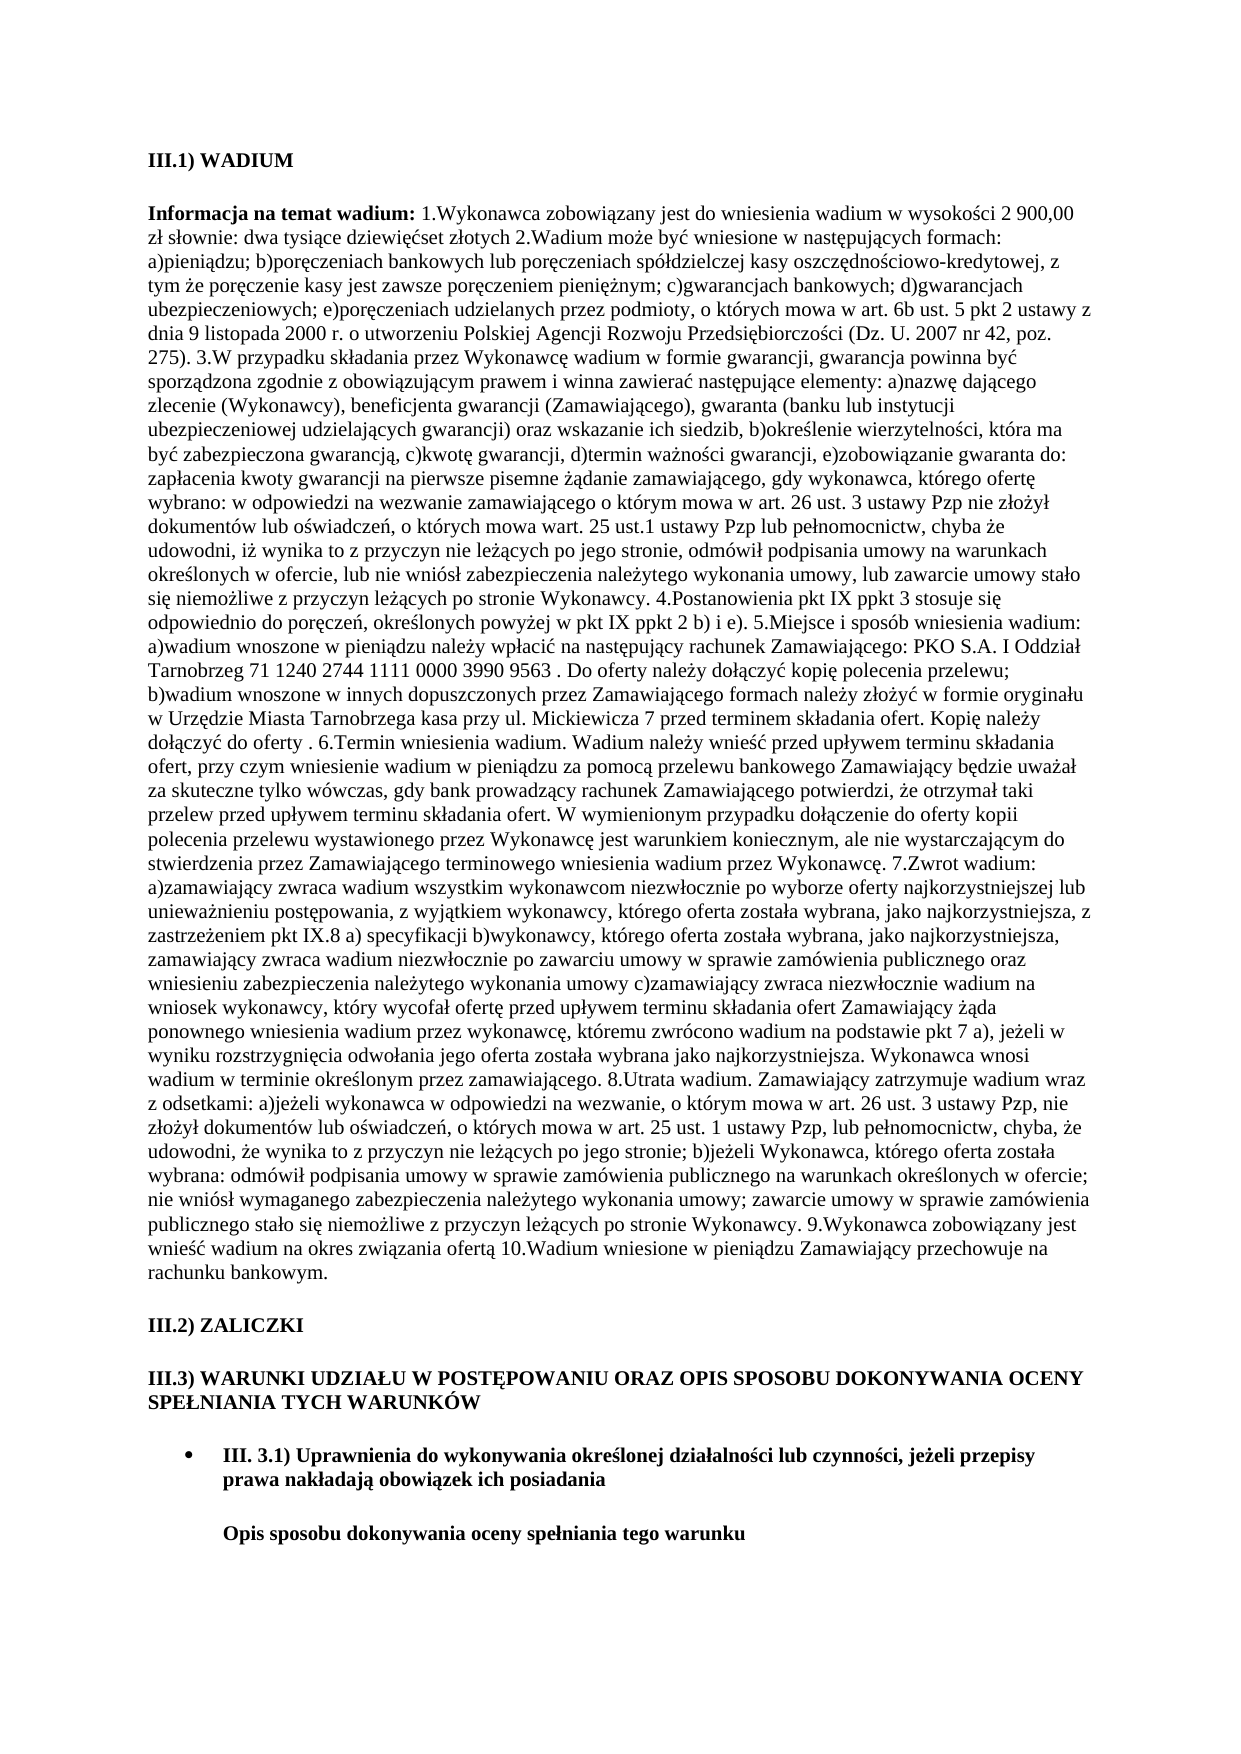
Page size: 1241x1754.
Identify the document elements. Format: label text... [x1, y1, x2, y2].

text III.1) WADIUM [148, 148, 1093, 172]
text III.3) WARUNKI UDZIAŁU W POSTĘPOWANIU ORAZ OPIS SPOSOBU DOKONYWANIA OCENY SPEŁNIANIA TYCH WARUNKÓW [148, 1366, 1093, 1414]
text Opis sposobu dokonywania oceny spełniania tego warunku [223, 1521, 1093, 1545]
text III.2) ZALICZKI [148, 1313, 1093, 1337]
text Informacja na temat wadium: 1.Wykonawca zobowiązany jest do wniesienia wadium w wysokości 2 900,00 zł słownie: dwa tysiące dziewięćset złotych 2.Wadium może być wniesione w następujących formach: a)pieniądzu; b)poręczeniach bankowych lub poręczeniach spółdzielczej kasy oszczędnościowo-kredytowej, z tym że poręczenie kasy jest zawsze poręczeniem pieniężnym; c)gwarancjach bankowych; d)gwarancjach ubezpieczeniowych; e)poręczeniach udzielanych przez podmioty, o których mowa w art. 6b ust. 5 pkt 2 ustawy z dnia 9 listopada 2000 r. o utworzeniu Polskiej Agencji Rozwoju Przedsiębiorczości (Dz. U. 2007 nr 42, poz. 275). 3.W przypadku składania przez Wykonawcę wadium w formie gwarancji, gwarancja powinna być sporządzona zgodnie z obowiązującym prawem i winna zawierać następujące elementy: a)nazwę dającego zlecenie (Wykonawcy), beneficjenta gwarancji (Zamawiającego), gwaranta (banku lub instytucji ubezpieczeniowej udzielających gwarancji) oraz wskazanie ich siedzib, b)określenie wierzytelności, która ma być zabezpieczona gwarancją, c)kwotę gwarancji, d)termin ważności gwarancji, e)zobowiązanie gwaranta do: zapłacenia kwoty gwarancji na pierwsze pisemne żądanie zamawiającego, gdy wykonawca, którego ofertę wybrano: w odpowiedzi na wezwanie zamawiającego o którym mowa w art. 26 ust. 3 ustawy Pzp nie złożył dokumentów lub oświadczeń, o których mowa wart. 25 ust.1 ustawy Pzp lub pełnomocnictw, chyba że udowodni, iż wynika to z przyczyn nie leżących po jego stronie, odmówił podpisania umowy na warunkach określonych w ofercie, lub nie wniósł zabezpieczenia należytego wykonania umowy, lub zawarcie umowy stało się niemożliwe z przyczyn leżących po stronie Wykonawcy. 4.Postanowienia pkt IX ppkt 3 stosuje się odpowiednio do poręczeń, określonych powyżej w pkt IX ppkt 2 b) i e). 5.Miejsce i sposób wniesienia wadium: a)wadium wnoszone w pieniądzu należy wpłacić na następujący rachunek Zamawiającego: PKO S.A. I Oddział Tarnobrzeg 71 1240 2744 1111 0000 3990 9563 . Do oferty należy dołączyć kopię polecenia przelewu; b)wadium wnoszone w innych dopuszczonych przez Zamawiającego formach należy złożyć w formie oryginału w Urzędzie Miasta Tarnobrzega kasa przy ul. Mickiewicza 7 przed terminem składania ofert. Kopię należy dołączyć do oferty . 6.Termin wniesienia wadium. Wadium należy wnieść przed upływem terminu składania ofert, przy czym wniesienie wadium w pieniądzu za pomocą przelewu bankowego Zamawiający będzie uważał za skuteczne tylko wówczas, gdy bank prowadzący rachunek Zamawiającego potwierdzi, że otrzymał taki przelew przed upływem terminu składania ofert. W wymienionym przypadku dołączenie do oferty kopii polecenia przelewu wystawionego przez Wykonawcę jest warunkiem koniecznym, ale nie wystarczającym do stwierdzenia przez Zamawiającego terminowego wniesienia wadium przez Wykonawcę. 7.Zwrot wadium: a)zamawiający zwraca wadium wszystkim wykonawcom niezwłocznie po wyborze oferty najkorzystniejszej lub unieważnieniu postępowania, z wyjątkiem wykonawcy, którego oferta została wybrana, jako najkorzystniejsza, z zastrzeżeniem pkt IX.8 a) specyfikacji b)wykonawcy, którego oferta została wybrana, jako najkorzystniejsza, zamawiający zwraca wadium niezwłocznie po zawarciu umowy w sprawie zamówienia publicznego oraz wniesieniu zabezpieczenia należytego wykonania umowy c)zamawiający zwraca niezwłocznie wadium na wniosek wykonawcy, który wycofał ofertę przed upływem terminu składania ofert Zamawiający żąda ponownego wniesienia wadium przez wykonawcę, któremu zwrócono wadium na podstawie pkt 7 a), jeżeli w wyniku rozstrzygnięcia odwołania jego oferta została wybrana jako najkorzystniejsza. Wykonawca wnosi wadium w terminie określonym przez zamawiającego. 8.Utrata wadium. Zamawiający zatrzymuje wadium wraz z odsetkami: a)jeżeli wykonawca w odpowiedzi na wezwanie, o którym mowa w art. 26 ust. 3 ustawy Pzp, nie złożył dokumentów lub oświadczeń, o których mowa w art. 25 ust. 1 ustawy Pzp, lub pełnomocnictw, chyba, że udowodni, że wynika to z przyczyn nie leżących po jego stronie; b)jeżeli Wykonawca, którego oferta została wybrana: odmówił podpisania umowy w sprawie zamówienia publicznego na warunkach określonych w ofercie; nie wniósł wymaganego zabezpieczenia należytego wykonania umowy; zawarcie umowy w sprawie zamówienia publicznego stało się niemożliwe z przyczyn leżących po stronie Wykonawcy. 9.Wykonawca zobowiązany jest wnieść wadium na okres związania ofertą 10.Wadium wniesione w pieniądzu Zamawiający przechowuje na rachunku bankowym. [148, 201, 1093, 1284]
list III. 3.1) Uprawnienia do wykonywania określonej działalności lub czynności, jeżeli przepisy prawa nakładają obowiązek ich posiadania [185, 1443, 1093, 1491]
